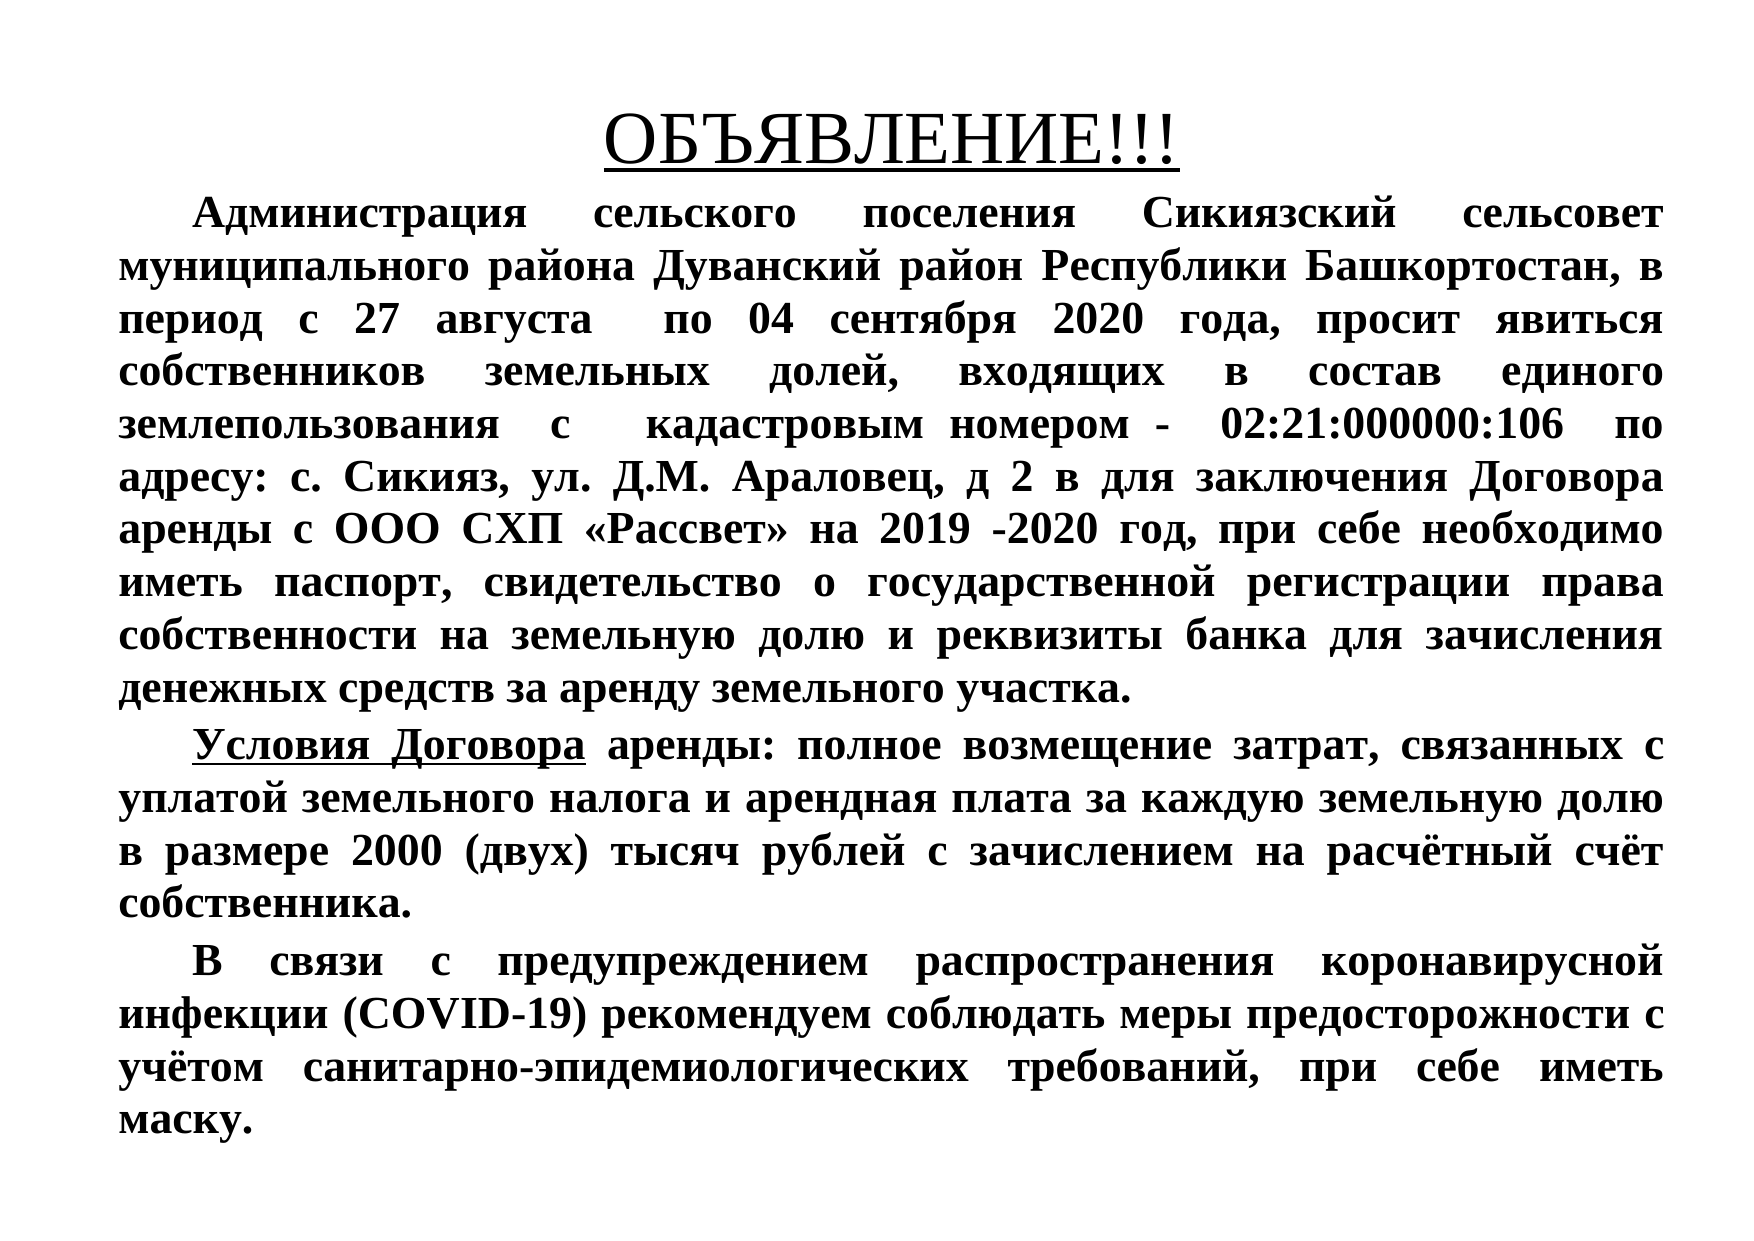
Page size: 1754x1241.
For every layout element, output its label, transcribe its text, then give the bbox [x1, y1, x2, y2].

text Администрация сельского поселения Сикиязский сельсовет муниципального района Дуванский район Республики Башкортостан, в период с 27 августа по 04 сентября 2020 года, просит явиться собственников земельных долей, входящих в состав единого землепользования с кадастровым номером - 02:21:000000:106 по адресу: с. Сикияз, ул. Д.М. Араловец, д 2 в для заключения Договора аренды с ООО СХП «Рассвет» на 2019 -2020 год, при себе необходимо иметь паспорт, свидетельство о государственной регистрации права собственности на земельную долю и реквизиты банка для зачисления денежных средств за аренду земельного участка. [118, 185, 1665, 712]
text В связи с предупреждением распространения коронавирусной инфекции (COVID-19) рекомендуем соблюдать меры предосторожности с учётом санитарно-эпидемиологических требований, при себе иметь маску. [118, 933, 1665, 1144]
text Условия Договора аренды: полное возмещение затрат, связанных с уплатой земельного налога и арендная плата за каждую земельную долю в размере 2000 (двух) тысяч рублей с зачислением на расчётный счёт собственника. [118, 717, 1665, 928]
text ОБЪЯВЛЕНИЕ!!! [118, 94, 1665, 180]
